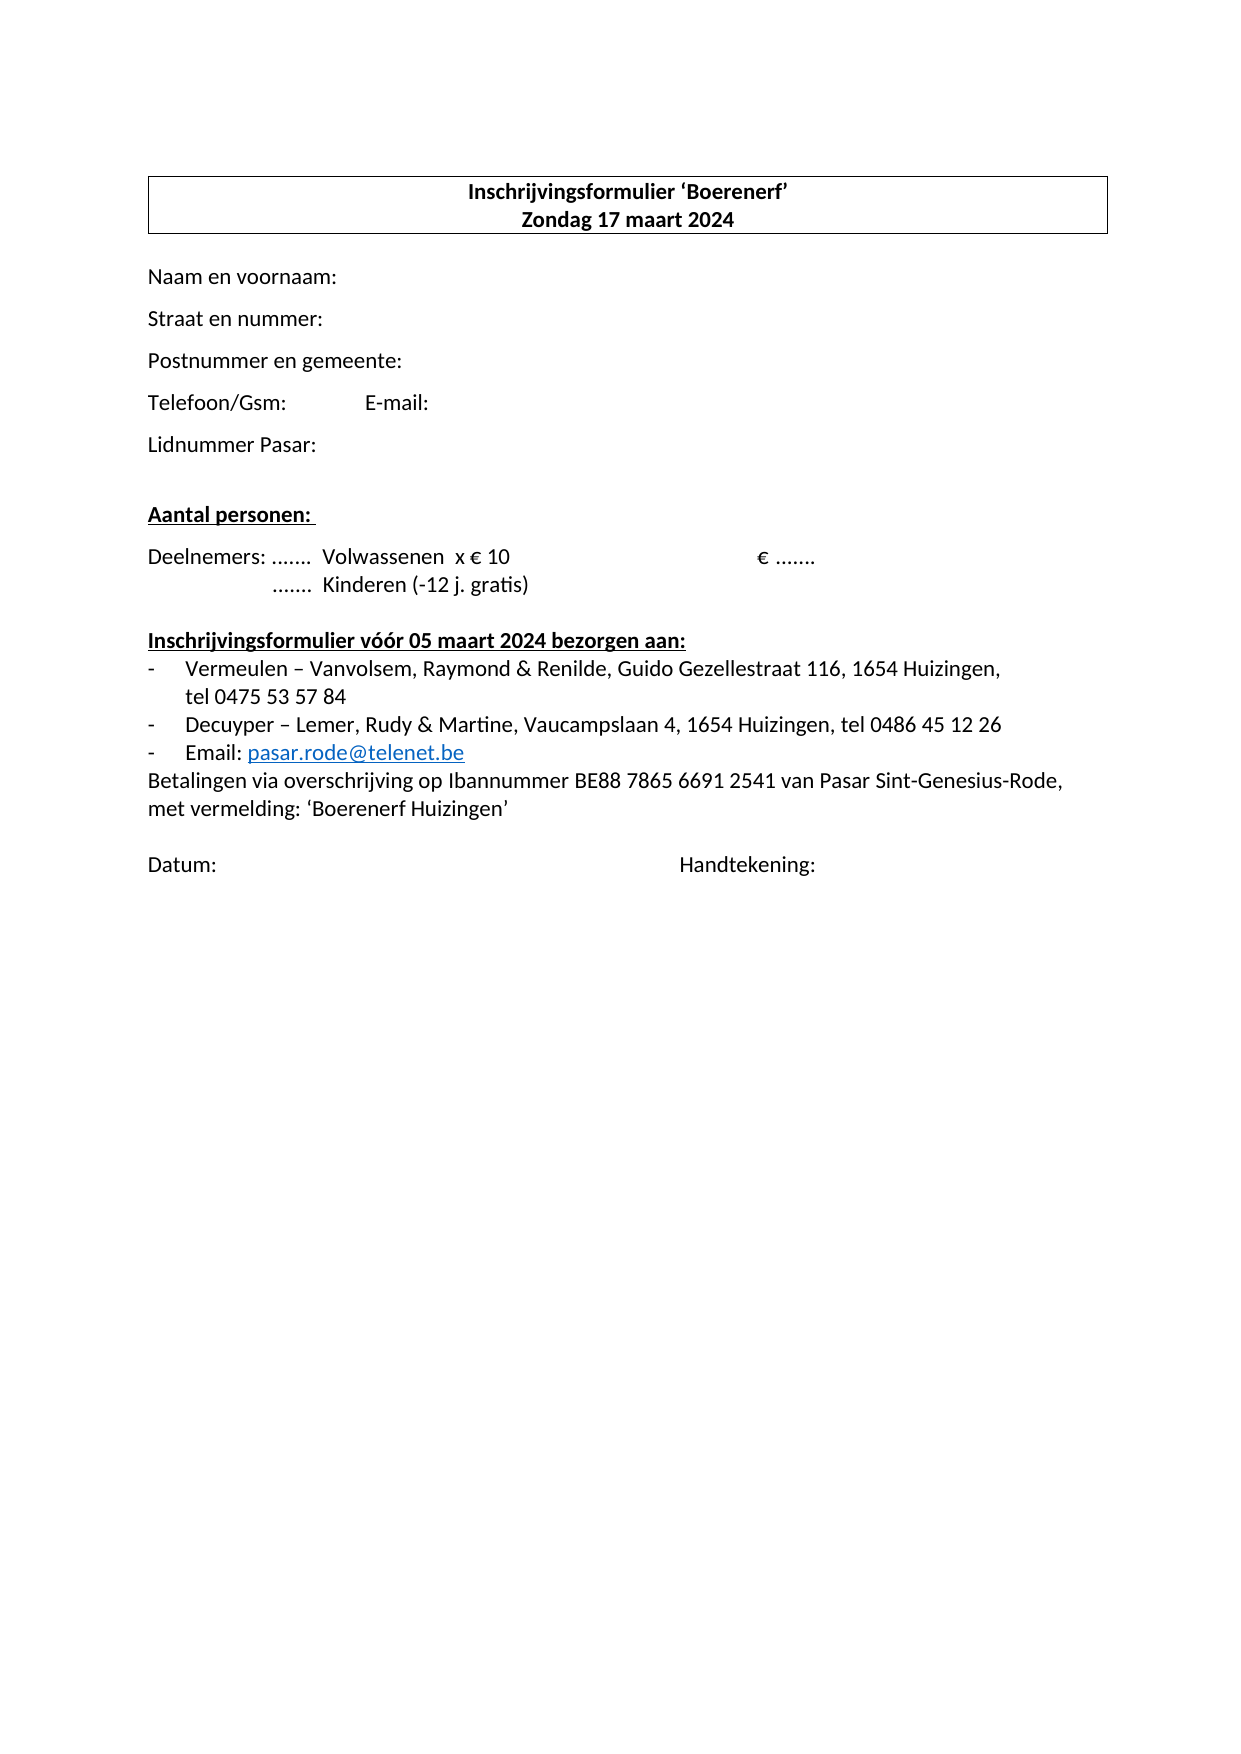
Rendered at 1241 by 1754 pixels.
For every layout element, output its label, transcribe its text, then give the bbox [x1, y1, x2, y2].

text Datum: Handtekening: [148, 850, 1092, 878]
text Telefoon/Gsm: E-mail: [148, 388, 1092, 416]
text Naam en voornaam: [148, 262, 1092, 290]
list Decuyper – Lemer, Rudy & Martine, Vaucampslaan 4, 1654 Huizingen, tel 0486 45 12 26 [148, 710, 1092, 738]
text Betalingen via overschrijving op Ibannummer BE88 7865 6691 2541 van Pasar Sint-Genesius-Rode, met vermelding: ‘Boerenerf Huizingen’ [148, 766, 1092, 822]
text Inschrijvingsformulier vóór 05 maart 2024 bezorgen aan: [148, 626, 1092, 654]
table_header Inschrijvingsformulier ‘Boerenerf’ Zondag 17 maart 2024 [149, 177, 1107, 233]
text Straat en nummer: [148, 304, 1092, 332]
text Aantal personen: [148, 500, 1092, 528]
text Deelnemers: Volwassenen x € 10 € Kinderen (-12 j. gratis) [148, 542, 1092, 598]
list Email: pasar.rode@telenet.be [148, 738, 1092, 766]
list Vermeulen – Vanvolsem, Raymond & Renilde, Guido Gezellestraat 116, 1654 Huizingen, tel 0475 53 57 84 [148, 654, 1092, 710]
text Lidnummer Pasar: [148, 430, 1092, 458]
text Postnummer en gemeente: [148, 346, 1092, 374]
